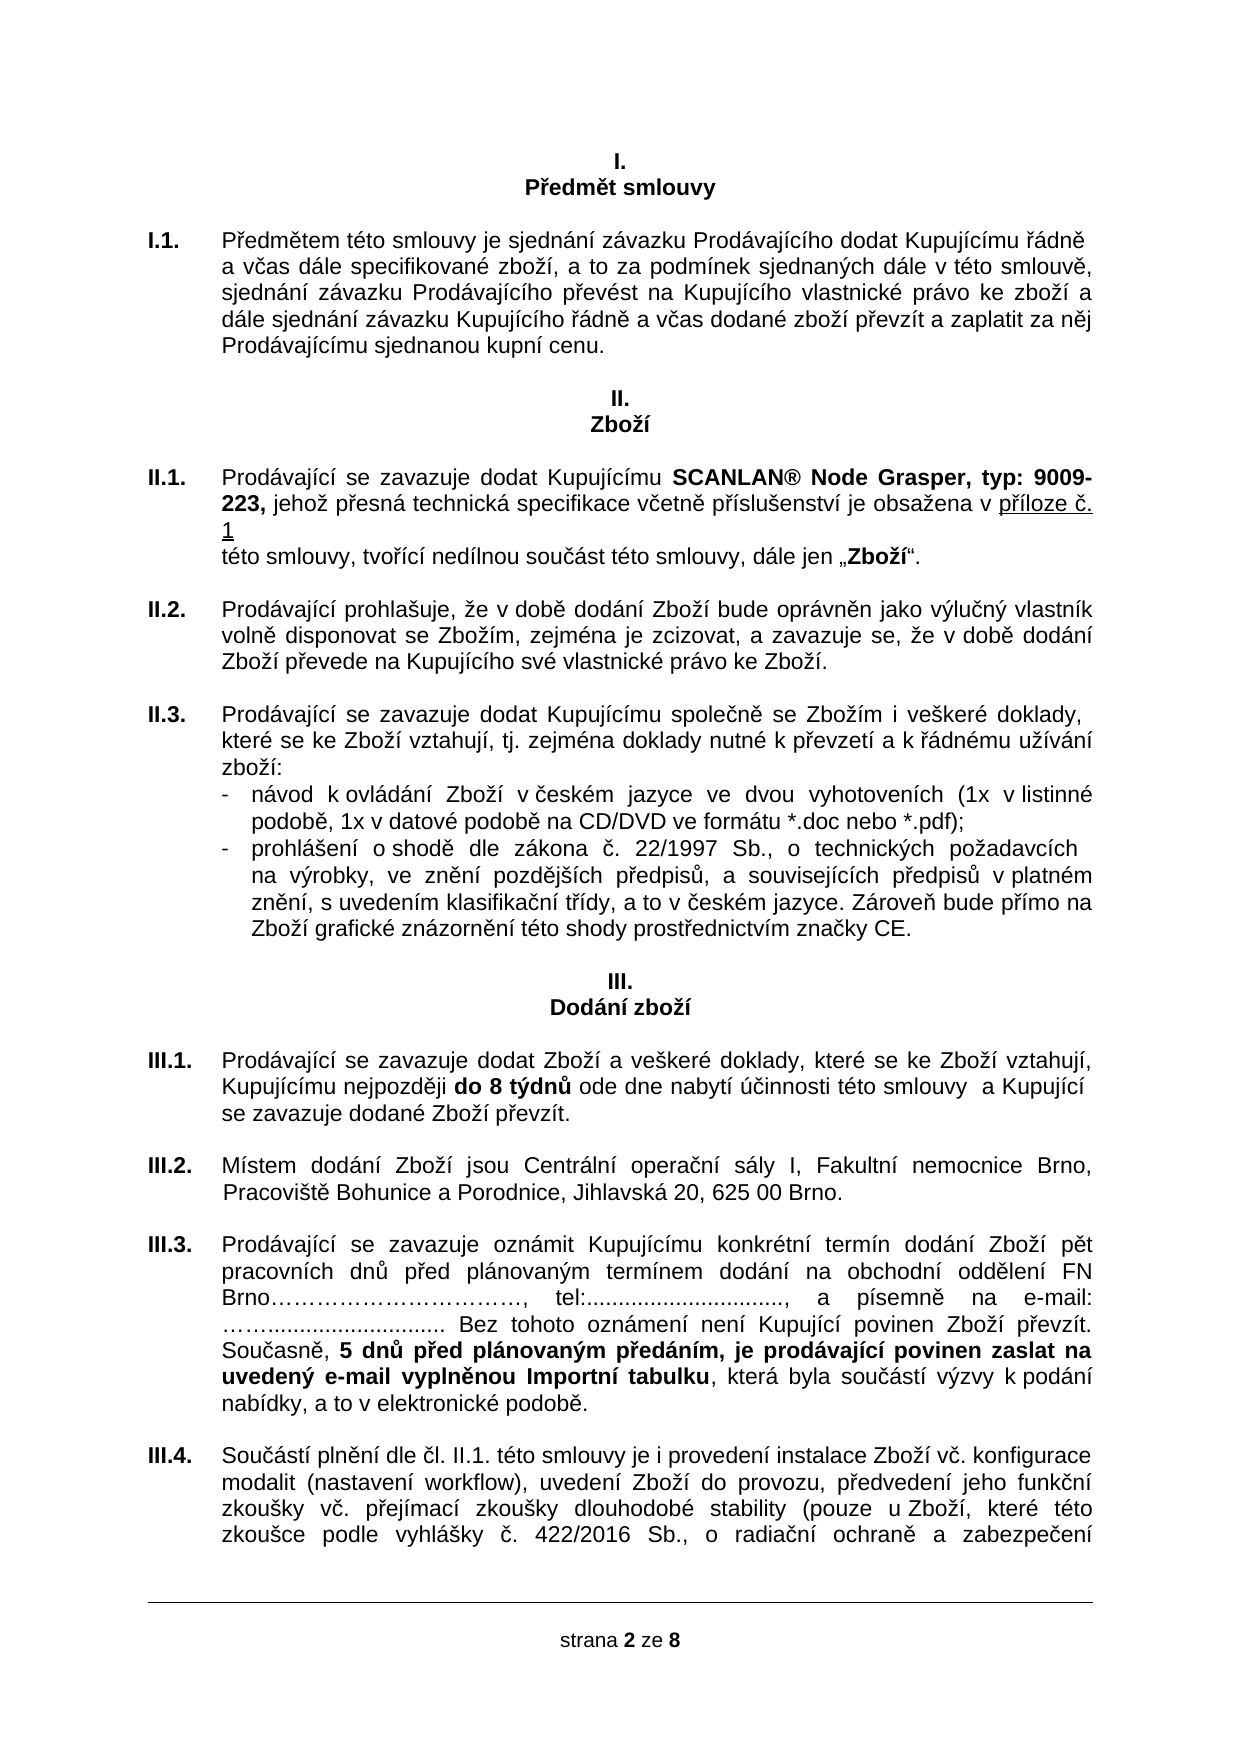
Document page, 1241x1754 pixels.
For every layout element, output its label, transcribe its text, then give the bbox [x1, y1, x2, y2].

list prohlášení o shodě dle zákona č. 22/1997 Sb., o technických požadavcích na výrobky, ve znění pozdějších předpisů, a souvisejících předpisů v platném znění, s uvedením klasifikační třídy, a to v českém jazyce. Zároveň bude přímo na Zboží grafické znázornění této shody prostřednictvím značky CE. [221, 834, 1093, 942]
list Předmětem této smlouvy je sjednání závazku Prodávajícího dodat Kupujícímu řádně a včas dále specifikované zboží, a to za podmínek sjednaných dále v této smlouvě, sjednání závazku Prodávajícího převést na Kupujícího vlastnické právo ke zboží a dále sjednání závazku Kupujícího řádně a včas dodané zboží převzít a zaplatit za něj Prodávajícímu sjednanou kupní cenu. [148, 227, 1093, 358]
text II. [148, 385, 1093, 411]
list Prodávající se zavazuje dodat Zboží a veškeré doklady, které se ke Zboží vztahují, Kupujícímu nejpozději do 8 týdnů ode dne nabytí účinnosti této smlouvy a Kupující se zavazuje dodané Zboží převzít. [148, 1047, 1093, 1126]
list Místem dodání Zboží jsou Centrální operační sály I, Fakultní nemocnice Brno, Pracoviště Bohunice a Porodnice, Jihlavská 20, 625 00 Brno. [148, 1152, 1093, 1205]
list Prodávající se zavazuje dodat Kupujícímu společně se Zbožím i veškeré doklady, které se ke Zboží vztahují, tj. zejména doklady nutné k převzetí a k řádnému užívání zboží: [148, 701, 1093, 780]
text I. [148, 148, 1093, 174]
list Prodávající se zavazuje dodat Kupujícímu SCANLAN® Node Grasper, typ: 9009-223, jehož přesná technická specifikace včetně příslušenství je obsažena v příloze č. 1 této smlouvy, tvořící nedílnou součást této smlouvy, dále jen „Zboží“. [148, 464, 1093, 569]
list Prodávající prohlašuje, že v době dodání Zboží bude oprávněn jako výlučný vlastník volně disponovat se Zbožím, zejména je zcizovat, a zavazuje se, že v době dodání Zboží převede na Kupujícího své vlastnické právo ke Zboží. [148, 596, 1093, 675]
text Zboží [148, 411, 1093, 437]
text Dodání zboží [148, 994, 1093, 1021]
list návod k ovládání Zboží v českém jazyce ve dvou vyhotoveních (1x v listinné podobě, 1x v datové podobě na CD/DVD ve formátu *.doc nebo *.pdf); [221, 780, 1093, 834]
text III. [148, 968, 1093, 994]
list Prodávající se zavazuje oznámit Kupujícímu konkrétní termín dodání Zboží pět pracovních dnů před plánovaným termínem dodání na obchodní oddělení FN Brno……………………………, tel:..............................., a písemně na e-mail:……............................ Bez tohoto oznámení není Kupující povinen Zboží převzít. Současně, 5 dnů před plánovaným předáním, je prodávající povinen zaslat na uvedený e-mail vyplněnou Importní tabulku, která byla součástí výzvy k podání nabídky, a to v elektronické podobě. [148, 1231, 1093, 1416]
text Předmět smlouvy [148, 174, 1093, 200]
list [148, 1442, 1093, 1548]
